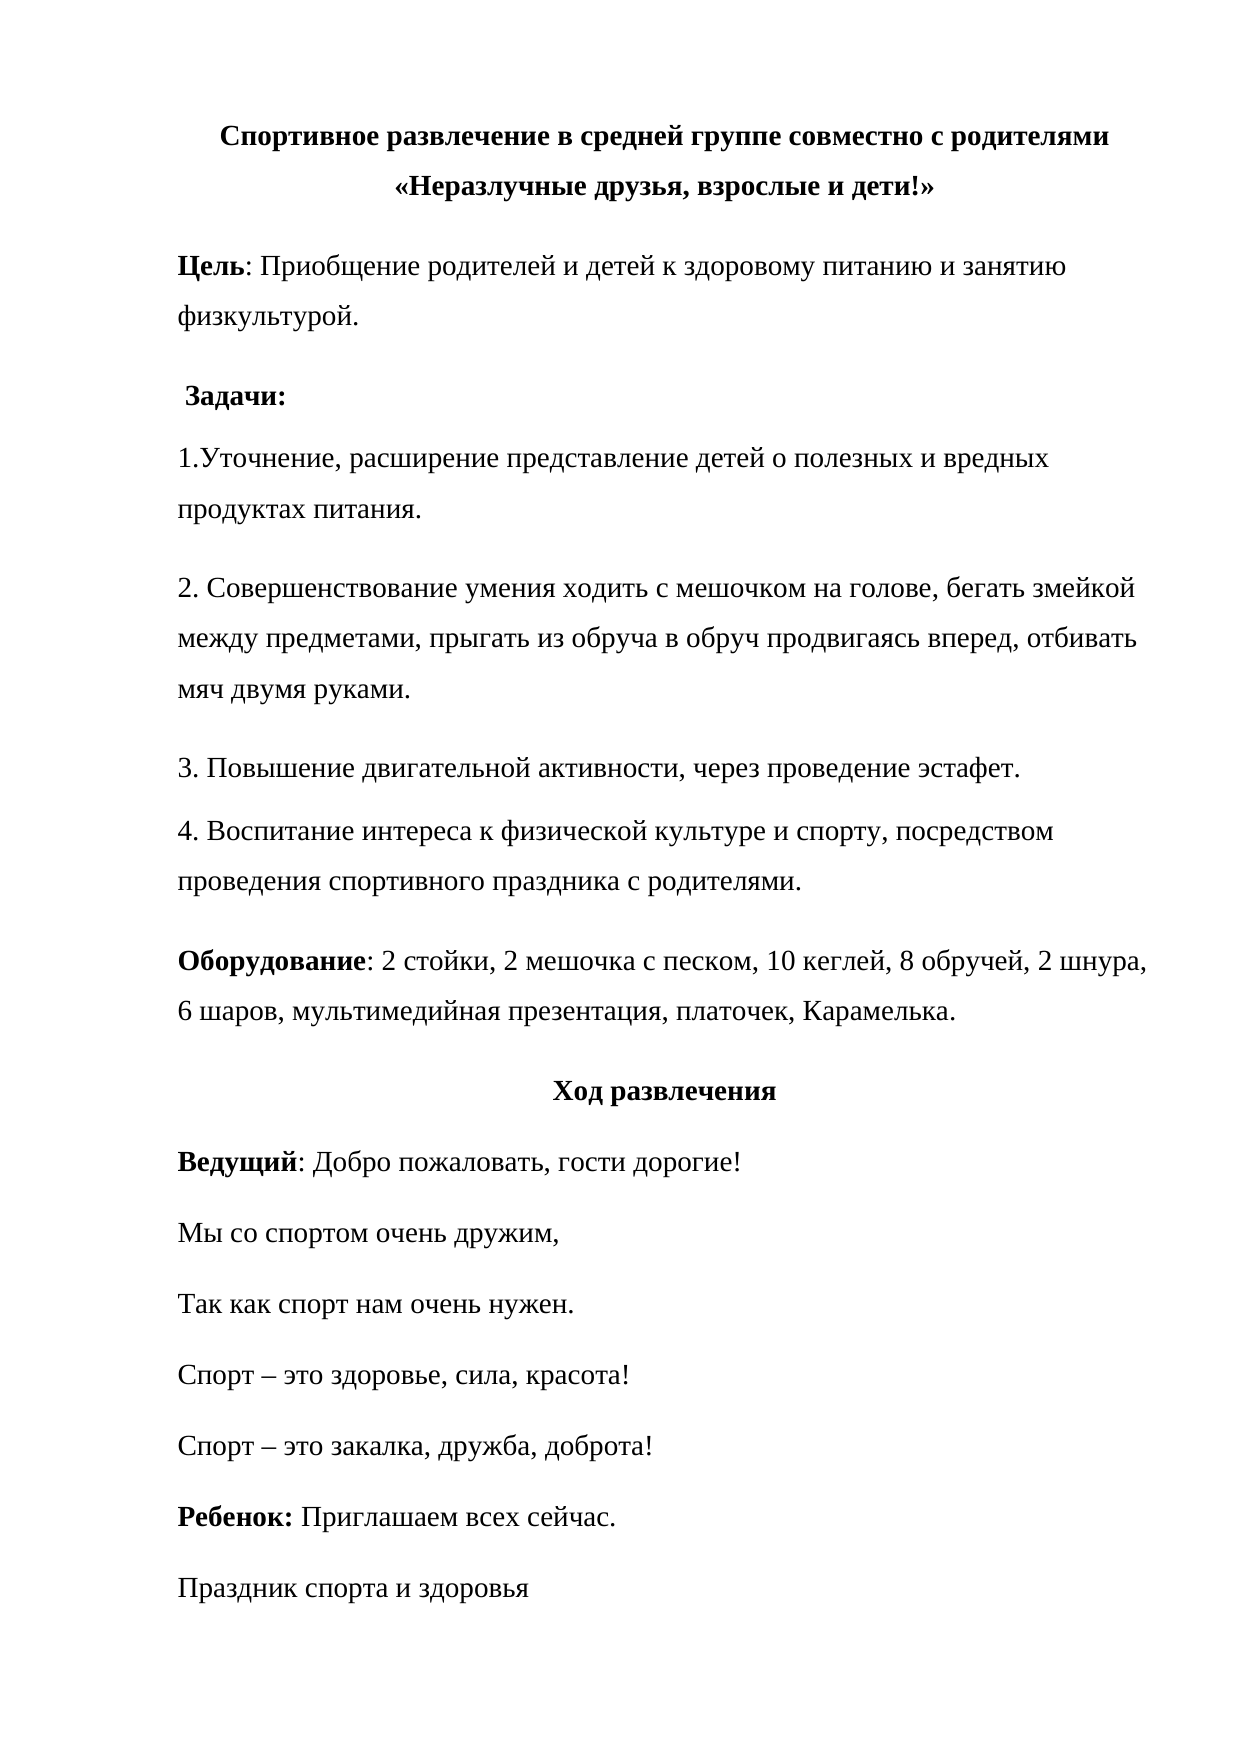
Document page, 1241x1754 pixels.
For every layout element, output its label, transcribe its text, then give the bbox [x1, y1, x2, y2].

text Оборудование: 2 стойки, 2 мешочка с песком, 10 кеглей, 8 обручей, 2 шнура, 6 шаров, мультимедийная презентация, платочек, Карамелька. [177, 943, 1152, 1027]
text Так как спорт нам очень нужен. [177, 1286, 1152, 1319]
text 2. Совершенствование умения ходить с мешочком на голове, бегать змейкой между предметами, прыгать из обруча в обруч продвигаясь вперед, отбивать мяч двумя руками. [177, 570, 1152, 704]
text Спорт – это здоровье, сила, красота! [177, 1357, 1152, 1391]
text Спортивное развлечение в средней группе совместно с родителями «Неразлучные друзья, взрослые и дети!» [177, 118, 1152, 202]
text Мы со спортом очень дружим, [177, 1215, 1152, 1248]
text Задачи: [177, 378, 1152, 411]
text Ведущий: Добро пожаловать, гости дорогие! [177, 1144, 1152, 1177]
text 3. Повышение двигательной активности, через проведение эстафет. [177, 750, 1152, 784]
text Ребенок: Приглашаем всех сейчас. [177, 1499, 1152, 1533]
text 1.Уточнение, расширение представление детей о полезных и вредных продуктах питания. [177, 440, 1152, 524]
text Цель: Приобщение родителей и детей к здоровому питанию и занятию физкультурой. [177, 248, 1152, 332]
text Спорт – это закалка, дружба, доброта! [177, 1428, 1152, 1462]
text Праздник спорта и здоровья [177, 1571, 1152, 1604]
text Ход развлечения [177, 1073, 1152, 1106]
text 4. Воспитание интереса к физической культуре и спорту, посредством проведения спортивного праздника с родителями. [177, 813, 1152, 897]
